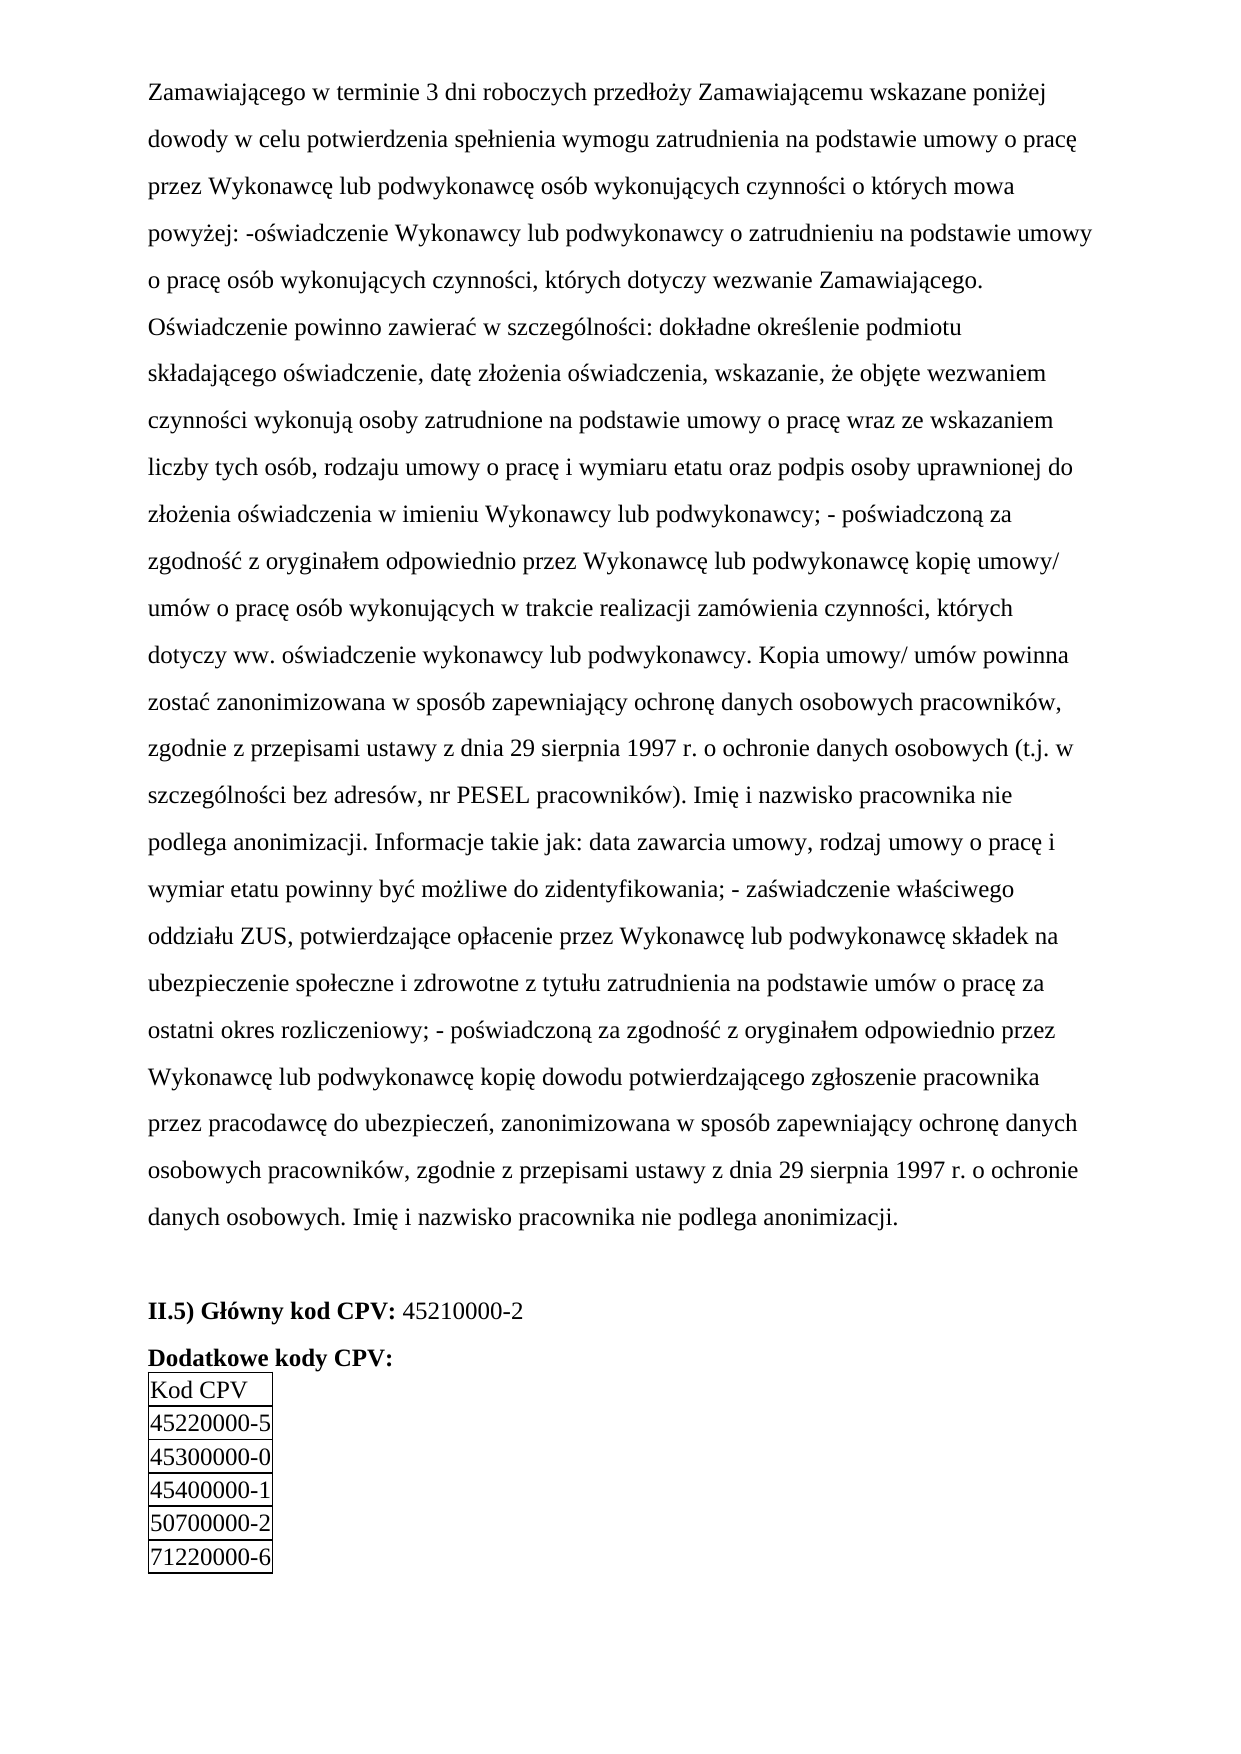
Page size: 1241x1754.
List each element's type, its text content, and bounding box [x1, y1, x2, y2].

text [148, 59, 1093, 1372]
table_cell 50700000-2 [149, 1507, 272, 1539]
table_cell 45400000-1 [149, 1474, 272, 1505]
table_cell 45220000-5 [149, 1407, 272, 1438]
table_cell 45300000-0 [149, 1440, 272, 1472]
table_cell 71220000-6 [149, 1541, 272, 1572]
table_header Kod CPV [149, 1373, 272, 1405]
